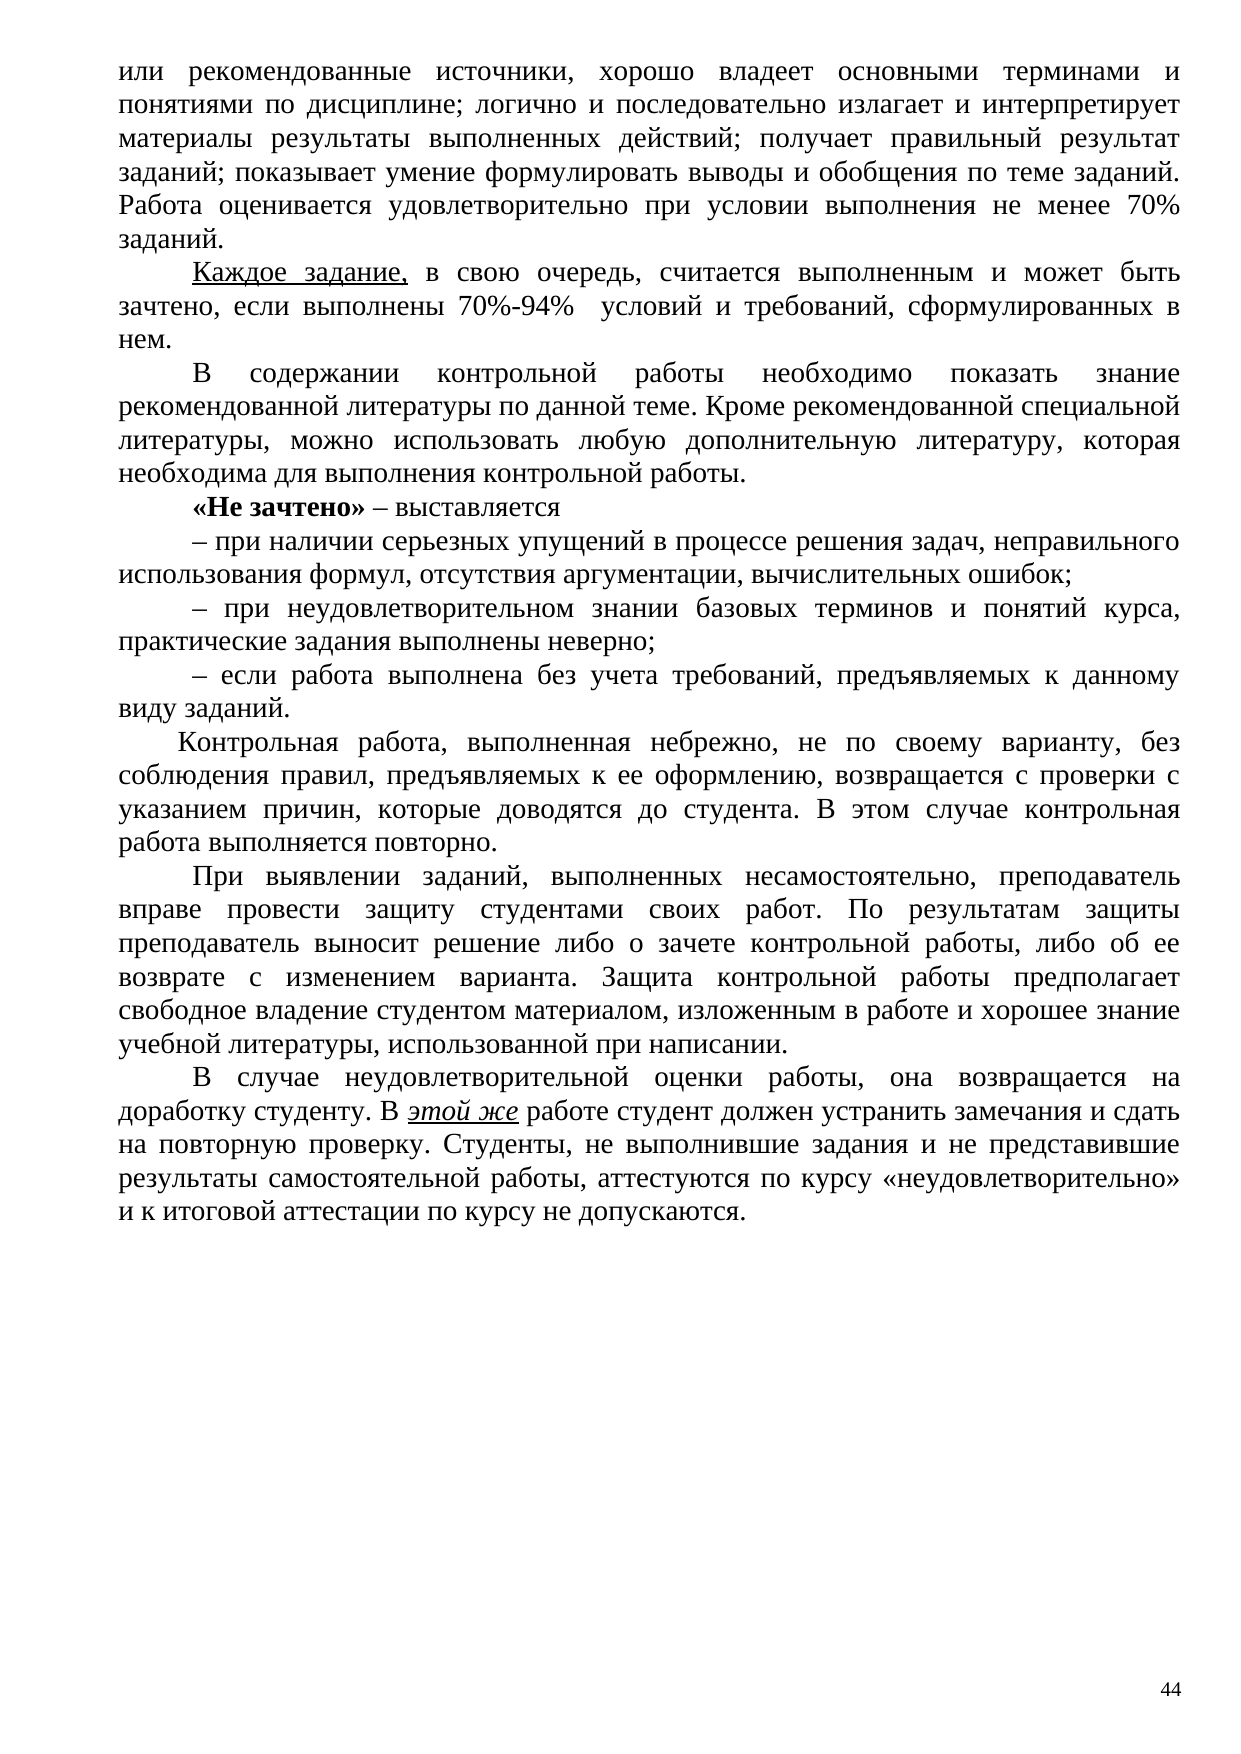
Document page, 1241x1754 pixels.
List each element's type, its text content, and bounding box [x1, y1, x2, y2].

text Контрольная работа, выполненная небрежно, не по своему варианту, без соблюдения правил, предъявляемых к ее оформлению, возвращается с проверки с указанием причин, которые доводятся до студента. В этом случае контрольная работа выполняется повторно. [118, 724, 1181, 858]
text При выявлении заданий, выполненных несамостоятельно, преподаватель вправе провести защиту студентами своих работ. По результатам защиты преподаватель выносит решение либо о зачете контрольной работы, либо об ее возврате с изменением варианта. Защита контрольной работы предполагает свободное владение студентом материалом, изложенным в работе и хорошее знание учебной литературы, использованной при написании. [118, 858, 1181, 1059]
text В случае неудовлетворительной оценки работы, она возвращается на доработку студенту. В этой же работе студент должен устранить замечания и сдать на повторную проверку. Студенты, не выполнившие задания и не представившие результаты самостоятельной работы, аттестуются по курсу «неудовлетворительно» и к итоговой аттестации по курсу не допускаются. [118, 1059, 1181, 1227]
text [118, 53, 1181, 254]
text Каждое задание, в свою очередь, считается выполненным и может быть зачтено, если выполнены 70%-94% условий и требований, сформулированных в нем. [118, 254, 1181, 355]
list – при неудовлетворительном знании базовых терминов и понятий курса, практические задания выполнены неверно; [118, 590, 1181, 657]
list – при наличии серьезных упущений в процессе решения задач, неправильного использования формул, отсутствия аргументации, вычислительных ошибок; [118, 523, 1181, 590]
list – если работа выполнена без учета требований, предъявляемых к данному виду заданий. [118, 657, 1181, 724]
text В содержании контрольной работы необходимо показать знание рекомендованной литературы по данной теме. Кроме рекомендованной специальной литературы, можно использовать любую дополнительную литературу, которая необходима для выполнения контрольной работы. [118, 355, 1181, 489]
text «Не зачтено» – выставляется [118, 489, 1181, 523]
